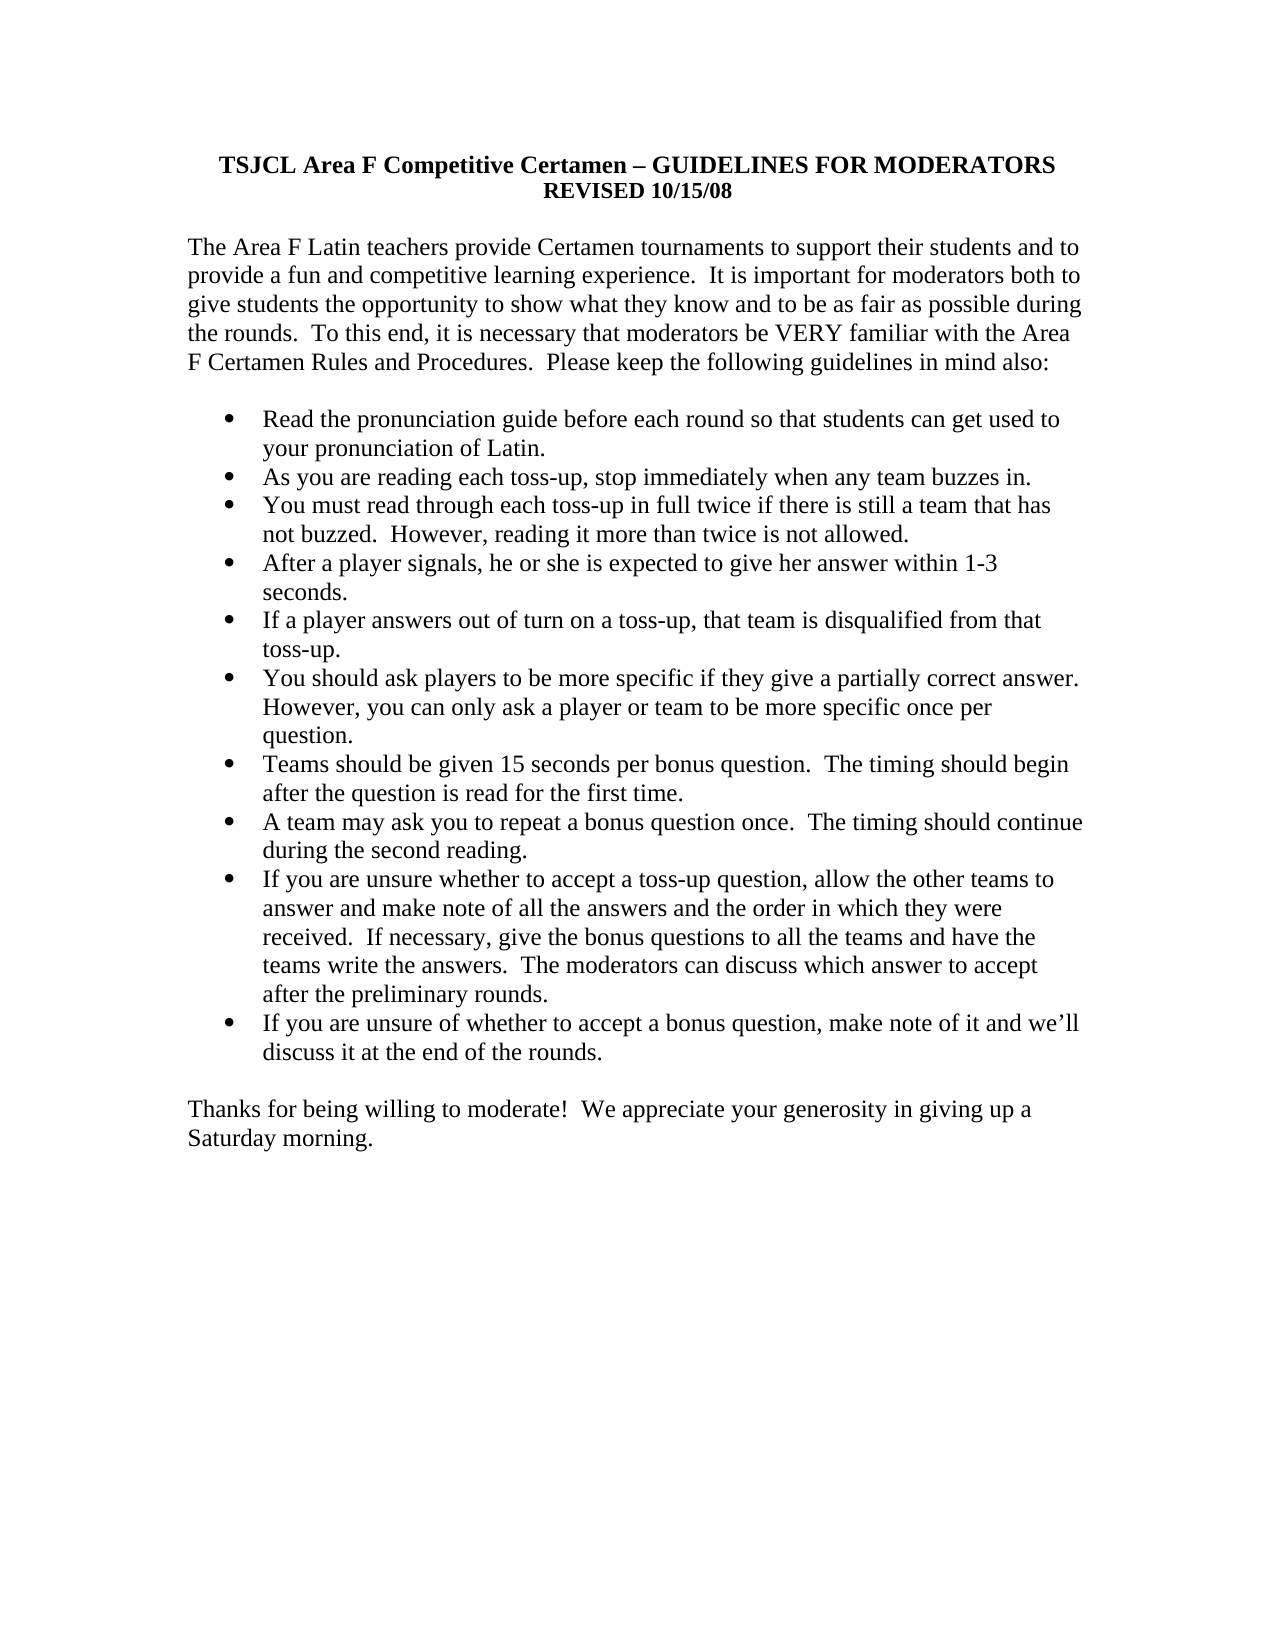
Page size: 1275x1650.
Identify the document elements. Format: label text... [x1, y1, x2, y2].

list If a player answers out of turn on a toss-up, that team is disqualified from that toss-up. [225, 605, 1087, 663]
list If you are unsure whether to accept a toss-up question, allow the other teams to answer and make note of all the answers and the order in which they were received. If necessary, give the bonus questions to all the teams and have the teams write the answers. The moderators can discuss which answer to accept after the preliminary rounds. [225, 864, 1087, 1008]
text TSJCL Area F Competitive Certamen – GUIDELINES FOR MODERATORS [187, 150, 1087, 179]
text REVISED 10/15/08 [187, 179, 1087, 203]
list You should ask players to be more specific if they give a partially correct answer. However, you can only ask a player or team to be more specific once per question. [225, 663, 1087, 749]
list As you are reading each toss-up, stop immediately when any team buzzes in. [225, 462, 1087, 490]
list Read the pronunciation guide before each round so that students can get used to your pronunciation of Latin. [225, 404, 1087, 462]
list You must read through each toss-up in full twice if there is still a team that has not buzzed. However, reading it more than twice is not allowed. [225, 490, 1087, 548]
list A team may ask you to repeat a bonus question once. The timing should continue during the second reading. [225, 807, 1087, 864]
text Thanks for being willing to moderate! We appreciate your generosity in giving up a Saturday morning. [187, 1094, 1087, 1152]
list If you are unsure of whether to accept a bonus question, make note of it and we’ll discuss it at the end of the rounds. [225, 1008, 1087, 1065]
list Teams should be given 15 seconds per bonus question. The timing should begin after the question is read for the first time. [225, 749, 1087, 807]
text The Area F Latin teachers provide Certamen tournaments to support their students and to provide a fun and competitive learning experience. It is important for moderators both to give students the opportunity to show what they know and to be as fair as possible during the rounds. To this end, it is necessary that moderators be VERY familiar with the Area F Certamen Rules and Procedures. Please keep the following guidelines in mind also: [187, 232, 1087, 375]
list After a player signals, he or she is expected to give her answer within 1-3 seconds. [225, 548, 1087, 605]
